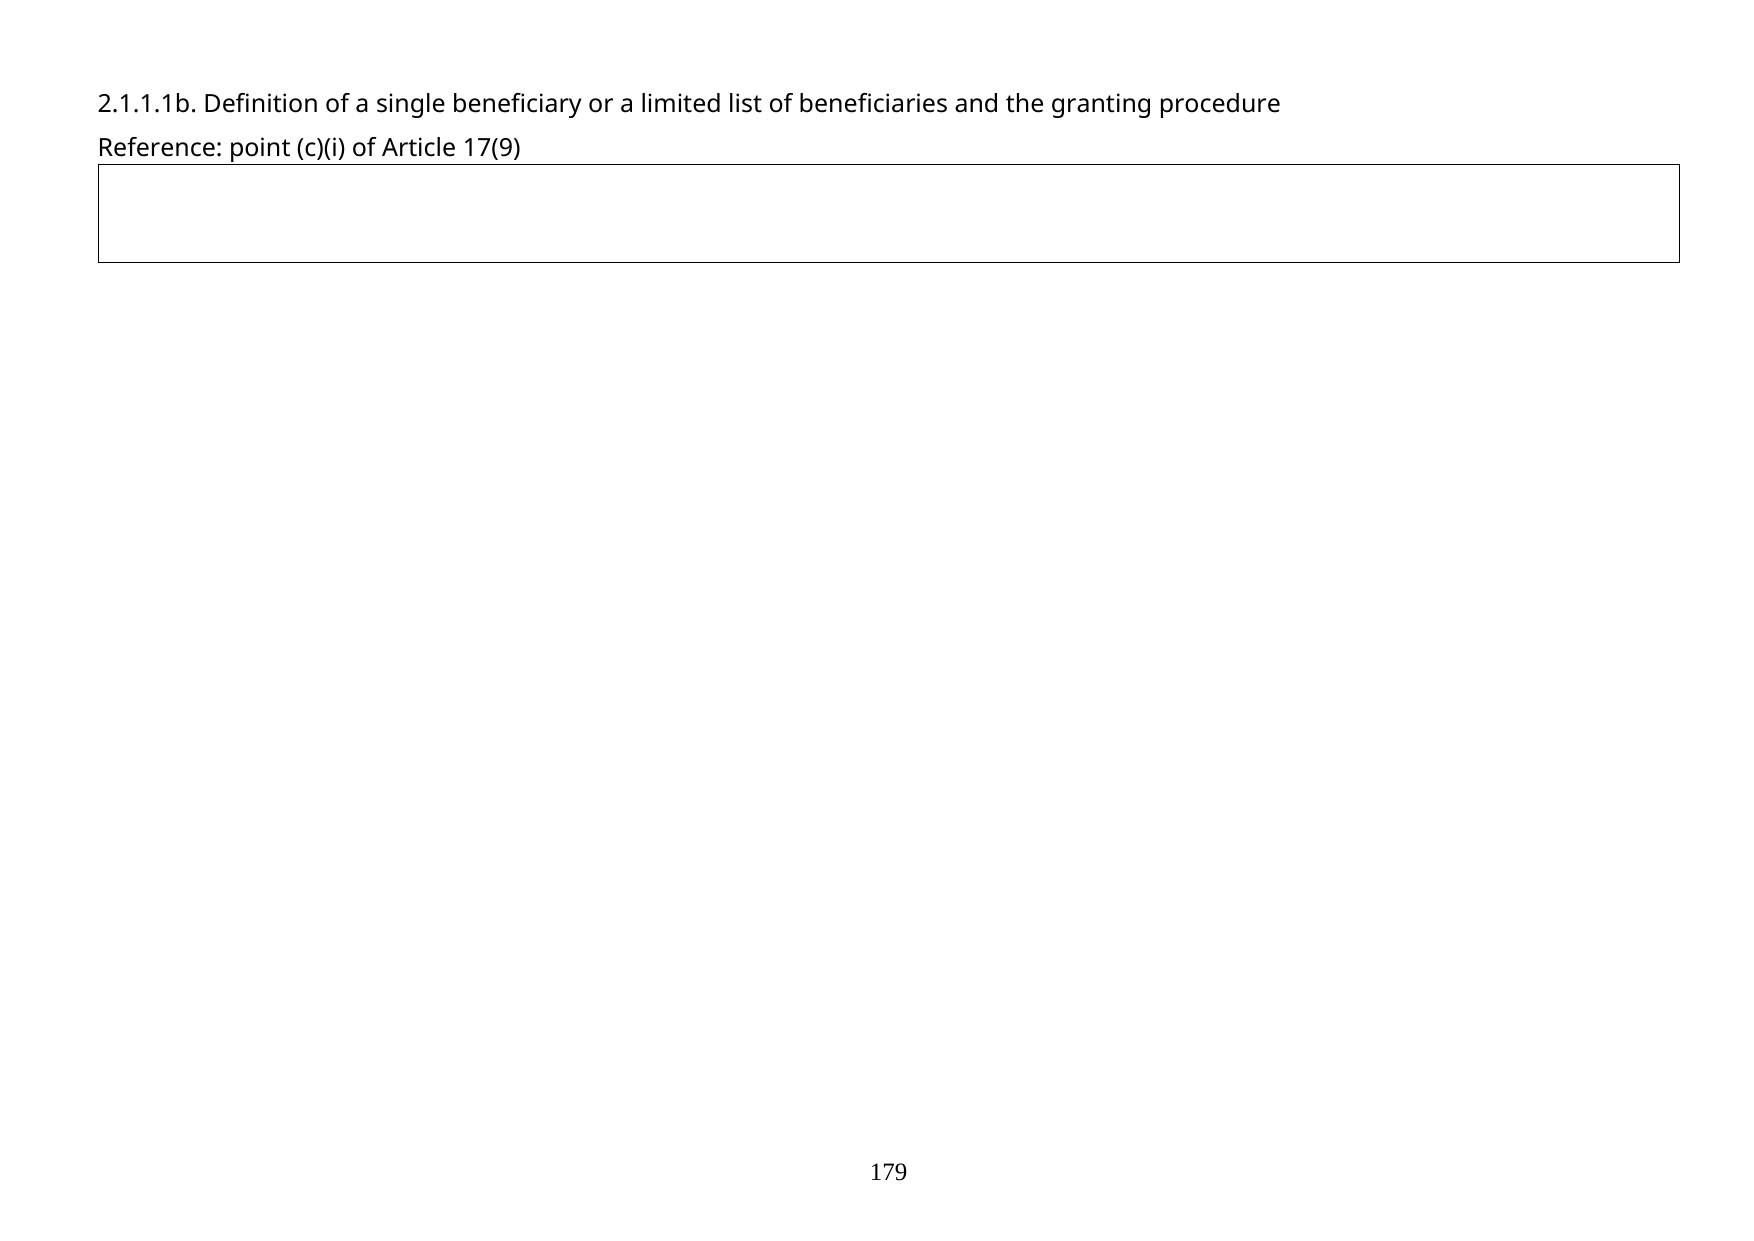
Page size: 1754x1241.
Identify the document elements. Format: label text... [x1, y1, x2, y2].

table_header [99, 165, 1679, 262]
subtitle [notranslate]2.1.1.1b. Definition of a single beneficiary or a limited list of beneficiaries and the granting procedure [97, 85, 1679, 119]
text [notranslate]Reference: point (c)(i) of Article 17(9)[/notranslate] [97, 130, 1679, 164]
